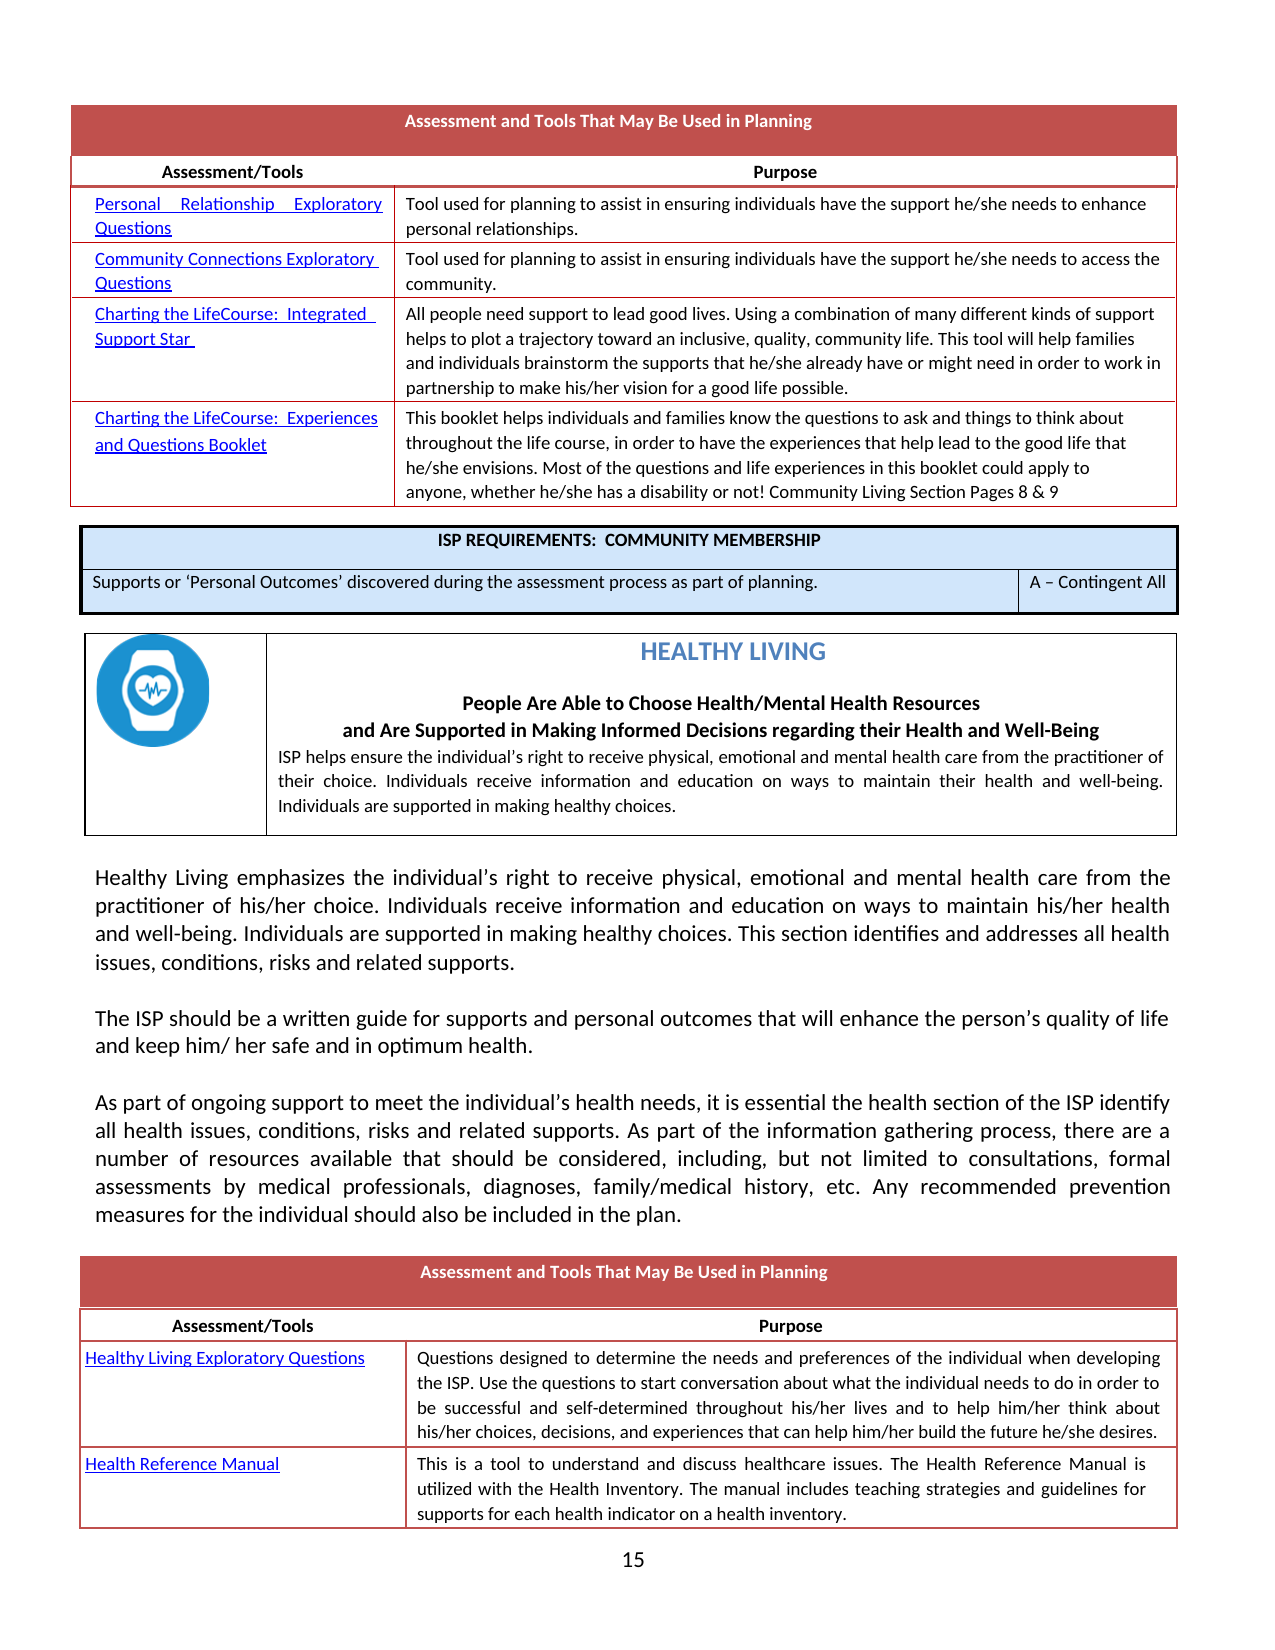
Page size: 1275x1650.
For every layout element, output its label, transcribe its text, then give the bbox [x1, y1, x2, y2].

table_cell Charting the LifeCourse: Experiences and Questions Booklet [71, 401, 394, 506]
table_cell This booklet helps individuals and families know the questions to ask and things to think about throughout the life course, in order to have the experiences that help lead to the good life that he/she envisions. Most of the questions and life experiences in this booklet could apply to anyone, whether he/she has a disability or not! Community Living Section Pages 8 & 9 [395, 401, 1176, 506]
table_cell Questions designed to determine the needs and preferences of the individual when developing the ISP. Use the questions to start conversation about what the individual needs to do in order to be successful and self-determined throughout his/her lives and to help him/her think about his/her choices, decisions, and experiences that can help him/her build the future he/she desires. [407, 1342, 1176, 1446]
table_cell All people need support to lead good lives. Using a combination of many different kinds of support helps to plot a trajectory toward an inclusive, quality, community life. This tool will help families and individuals brainstorm the supports that he/she already have or might need in order to work in partnership to make his/her vision for a good life possible. [395, 297, 1176, 401]
table_cell Community Connections Exploratory Questions [71, 242, 394, 297]
text Healthy Living emphasizes the individual’s right to receive physical, emotional and mental health care from the practitioner of his/her choice. Individuals receive information and education on ways to maintain his/her health and well-being. Individuals are supported in making healthy choices. This section identifies and addresses all health issues, conditions, risks and related supports. [95, 863, 1172, 976]
table_cell Assessment/Tools [81, 1310, 406, 1339]
table_cell Supports or ‘Personal Outcomes’ discovered during the assessment process as part of planning. [83, 570, 1018, 612]
table_cell Purpose [406, 1310, 1176, 1339]
table_cell Purpose [394, 156, 1176, 185]
text The ISP should be a written guide for supports and personal outcomes that will enhance the person’s quality of life and keep him/ her safe and in optimum health. [95, 1004, 1172, 1060]
table_cell Tool used for planning to assist in ensuring individuals have the support he/she needs to enhance personal relationships. [395, 185, 1176, 242]
table_cell Healthy Living Exploratory Questions [81, 1342, 405, 1446]
table_cell Assessment/Tools [72, 156, 394, 185]
table_cell Tool used for planning to assist in ensuring individuals have the support he/she needs to access the community. [395, 242, 1176, 297]
table_header HEALTHY LIVING People Are Able to Choose Health/Mental Health Resources and Are Supported in Making Informed Decisions regarding their Health and Well-Being ISP helps ensure the individual’s right to receive physical, emotional and mental health care from the practitioner of their choice. Individuals receive information and education on ways to maintain their health and well-being. Individuals are supported in making healthy choices. [267, 634, 1176, 834]
table_header Assessment and Tools That May Be Used in Planning [406, 1256, 1177, 1307]
table_header ISP REQUIREMENTS: COMMUNITY MEMBERSHIP [83, 528, 1176, 569]
table_cell Charting the LifeCourse: Integrated Support Star [71, 297, 394, 401]
table_cell Health Reference Manual [81, 1448, 405, 1527]
table_header Assessment and Tools That May Be Used in Planning [394, 105, 1177, 156]
table_header [86, 634, 266, 834]
table_cell This is a tool to understand and discuss healthcare issues. The Health Reference Manual is utilized with the Health Inventory. The manual includes teaching strategies and guidelines for supports for each health indicator on a health inventory. [407, 1448, 1176, 1527]
table_cell A – Contingent All [1019, 570, 1176, 612]
table_cell Personal Relationship Exploratory Questions [71, 188, 394, 242]
picture [96, 634, 210, 747]
table_header [80, 1256, 406, 1307]
text As part of ongoing support to meet the individual’s health needs, it is essential the health section of the ISP identify all health issues, conditions, risks and related supports. As part of the information gathering process, there are a number of resources available that should be considered, including, but not limited to consultations, formal assessments by medical professionals, diagnoses, family/medical history, etc. Any recommended prevention measures for the individual should also be included in the plan. [95, 1088, 1172, 1228]
table_header [71, 105, 394, 156]
